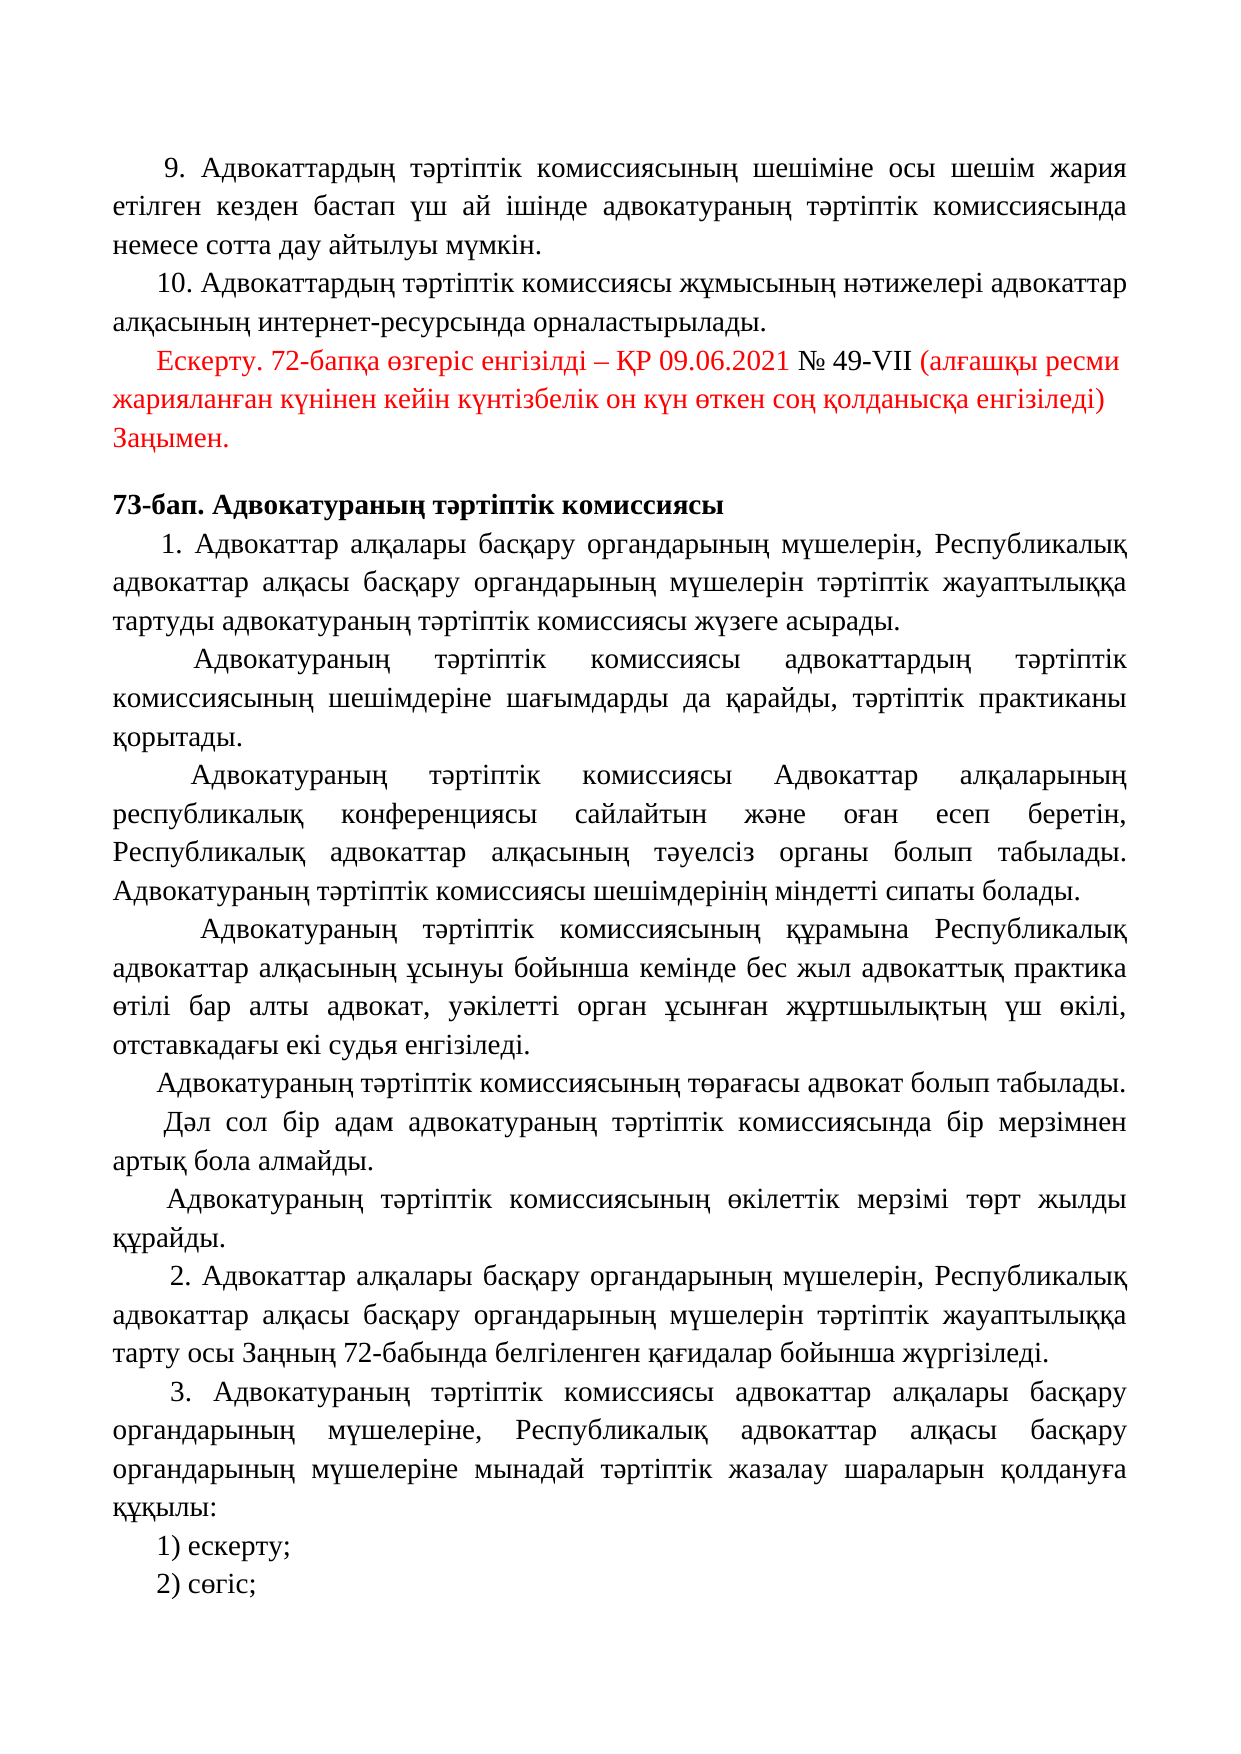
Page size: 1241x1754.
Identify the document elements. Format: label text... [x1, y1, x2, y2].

text 73-бап. Адвокатураның тәртіптік комиссиясы [112, 487, 1128, 521]
text Адвокатураның тәртіптік комиссиясы Адвокаттар алқаларының республикалық конференциясы сайлайтын және оған есеп беретін, Республикалық адвокаттар алқасының тәуелсіз органы болып табылады. Адвокатураның тәртіптік комиссиясы шешімдерінің міндетті сипаты болады. [112, 757, 1128, 906]
text Адвокатураның тәртіптік комиссиясының төрағасы адвокат болып табылады. [112, 1066, 1128, 1099]
text 1) ескерту; [112, 1528, 1128, 1562]
text Дәл сол бір адам адвокатураның тәртіптік комиссиясында бір мерзімнен артық бола алмайды. [112, 1104, 1128, 1176]
text 3. Адвокатураның тәртіптік комиссиясы адвокаттар алқалары басқару органдарының мүшелеріне, Республикалық адвокаттар алқасы басқару органдарының мүшелеріне мынадай тәртіптік жазалау шараларын қолдануға құқылы: [112, 1374, 1128, 1523]
text 1. Адвокаттар алқалары басқару органдарының мүшелерін, Республикалық адвокаттар алқасы басқару органдарының мүшелерін тәртіптік жауаптылыққа тартуды адвокатураның тәртіптік комиссиясы жүзеге асырады. [112, 526, 1128, 637]
text 2) сөгіс; [112, 1567, 1128, 1600]
text 2. Адвокаттар алқалары басқару органдарының мүшелерін, Республикалық адвокаттар алқасы басқару органдарының мүшелерін тәртіптік жауаптылыққа тарту осы Заңның 72-бабында белгіленген қағидалар бойынша жүргізіледі. [112, 1258, 1128, 1369]
text Адвокатураның тәртіптік комиссиясының құрамына Республикалық адвокаттар алқасының ұсынуы бойынша кемінде бес жыл адвокаттық практика өтілі бар алты адвокат, уәкілетті орган ұсынған жұртшылықтың үш өкілі, отставкадағы екі судья енгізіледі. [112, 911, 1128, 1061]
text Адвокатураның тәртіптік комиссиясы адвокаттардың тәртіптік комиссиясының шешімдеріне шағымдарды да қарайды, тәртіптік практиканы қорытады. [112, 642, 1128, 752]
text 10. Адвокаттардың тәртіптік комиссиясы жұмысының нәтижелері адвокаттар алқасының интернет-ресурсында орналастырылады. [112, 266, 1128, 338]
text 9. Адвокаттардың тәртіптік комиссиясының шешіміне осы шешім жария етілген кезден бастап үш ай ішінде адвокатураның тәртіптік комиссиясында немесе сотта дау айтылуы мүмкін. [112, 150, 1128, 261]
text Ескерту. 72-бапқа өзгеріс енгізілді – ҚР 09.06.2021 № 49-VII (алғашқы ресми жарияланған күнінен кейін күнтізбелік он күн өткен соң қолданысқа енгізіледі) Заңымен. [112, 343, 1128, 483]
text Адвокатураның тәртіптік комиссиясының өкілеттік мерзімі төрт жылды құрайды. [112, 1181, 1128, 1253]
